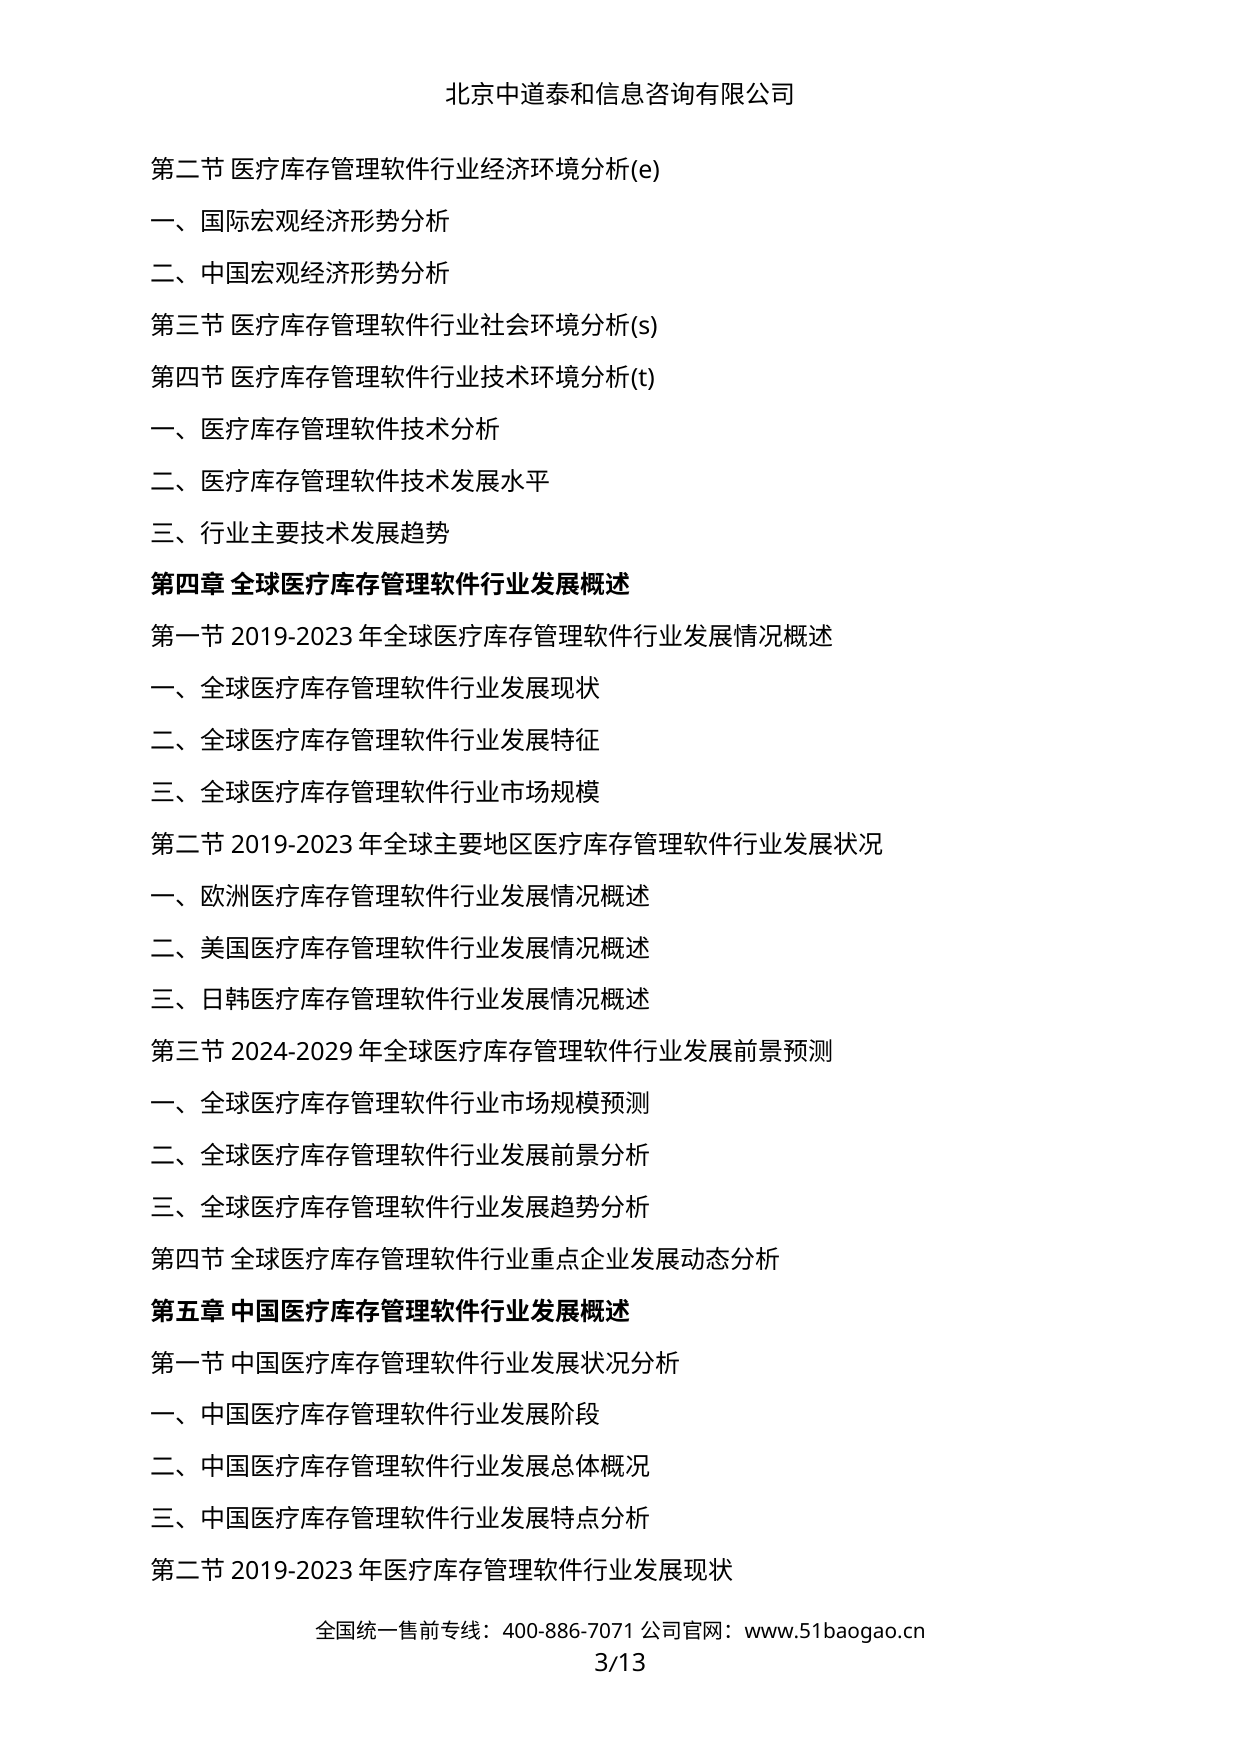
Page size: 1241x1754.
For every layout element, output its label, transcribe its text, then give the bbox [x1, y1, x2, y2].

text 第四节 全球医疗库存管理软件行业重点企业发展动态分析 [150, 1239, 1090, 1276]
text 一、国际宏观经济形势分析 [150, 202, 1090, 238]
text 二、中国宏观经济形势分析 [150, 254, 1090, 290]
text 三、全球医疗库存管理软件行业市场规模 [150, 772, 1090, 809]
text 一、全球医疗库存管理软件行业市场规模预测 [150, 1084, 1090, 1120]
text 第二节 2019-2023年医疗库存管理软件行业发展现状 [150, 1551, 1090, 1587]
text 第二节 2019-2023年全球主要地区医疗库存管理软件行业发展状况 [150, 824, 1090, 861]
text 一、全球医疗库存管理软件行业发展现状 [150, 669, 1090, 705]
text 第一节 中国医疗库存管理软件行业发展状况分析 [150, 1343, 1090, 1379]
text 三、日韩医疗库存管理软件行业发展情况概述 [150, 980, 1090, 1016]
text 第三节 2024-2029年全球医疗库存管理软件行业发展前景预测 [150, 1032, 1090, 1068]
text 二、医疗库存管理软件技术发展水平 [150, 461, 1090, 497]
text 三、中国医疗库存管理软件行业发展特点分析 [150, 1499, 1090, 1535]
text 三、行业主要技术发展趋势 [150, 513, 1090, 549]
text 二、全球医疗库存管理软件行业发展前景分析 [150, 1136, 1090, 1172]
text 第三节 医疗库存管理软件行业社会环境分析(s) [150, 306, 1090, 342]
text 一、欧洲医疗库存管理软件行业发展情况概述 [150, 876, 1090, 912]
text 一、中国医疗库存管理软件行业发展阶段 [150, 1395, 1090, 1431]
text 第四节 医疗库存管理软件行业技术环境分析(t) [150, 357, 1090, 394]
text 二、中国医疗库存管理软件行业发展总体概况 [150, 1447, 1090, 1483]
text 第四章 全球医疗库存管理软件行业发展概述 [150, 565, 1090, 601]
text 二、美国医疗库存管理软件行业发展情况概述 [150, 928, 1090, 964]
text 第二节 医疗库存管理软件行业经济环境分析(e) [150, 150, 1090, 186]
text 二、全球医疗库存管理软件行业发展特征 [150, 721, 1090, 757]
text 三、全球医疗库存管理软件行业发展趋势分析 [150, 1187, 1090, 1224]
text 第一节 2019-2023年全球医疗库存管理软件行业发展情况概述 [150, 617, 1090, 653]
text 一、医疗库存管理软件技术分析 [150, 409, 1090, 446]
text 第五章 中国医疗库存管理软件行业发展概述 [150, 1291, 1090, 1327]
